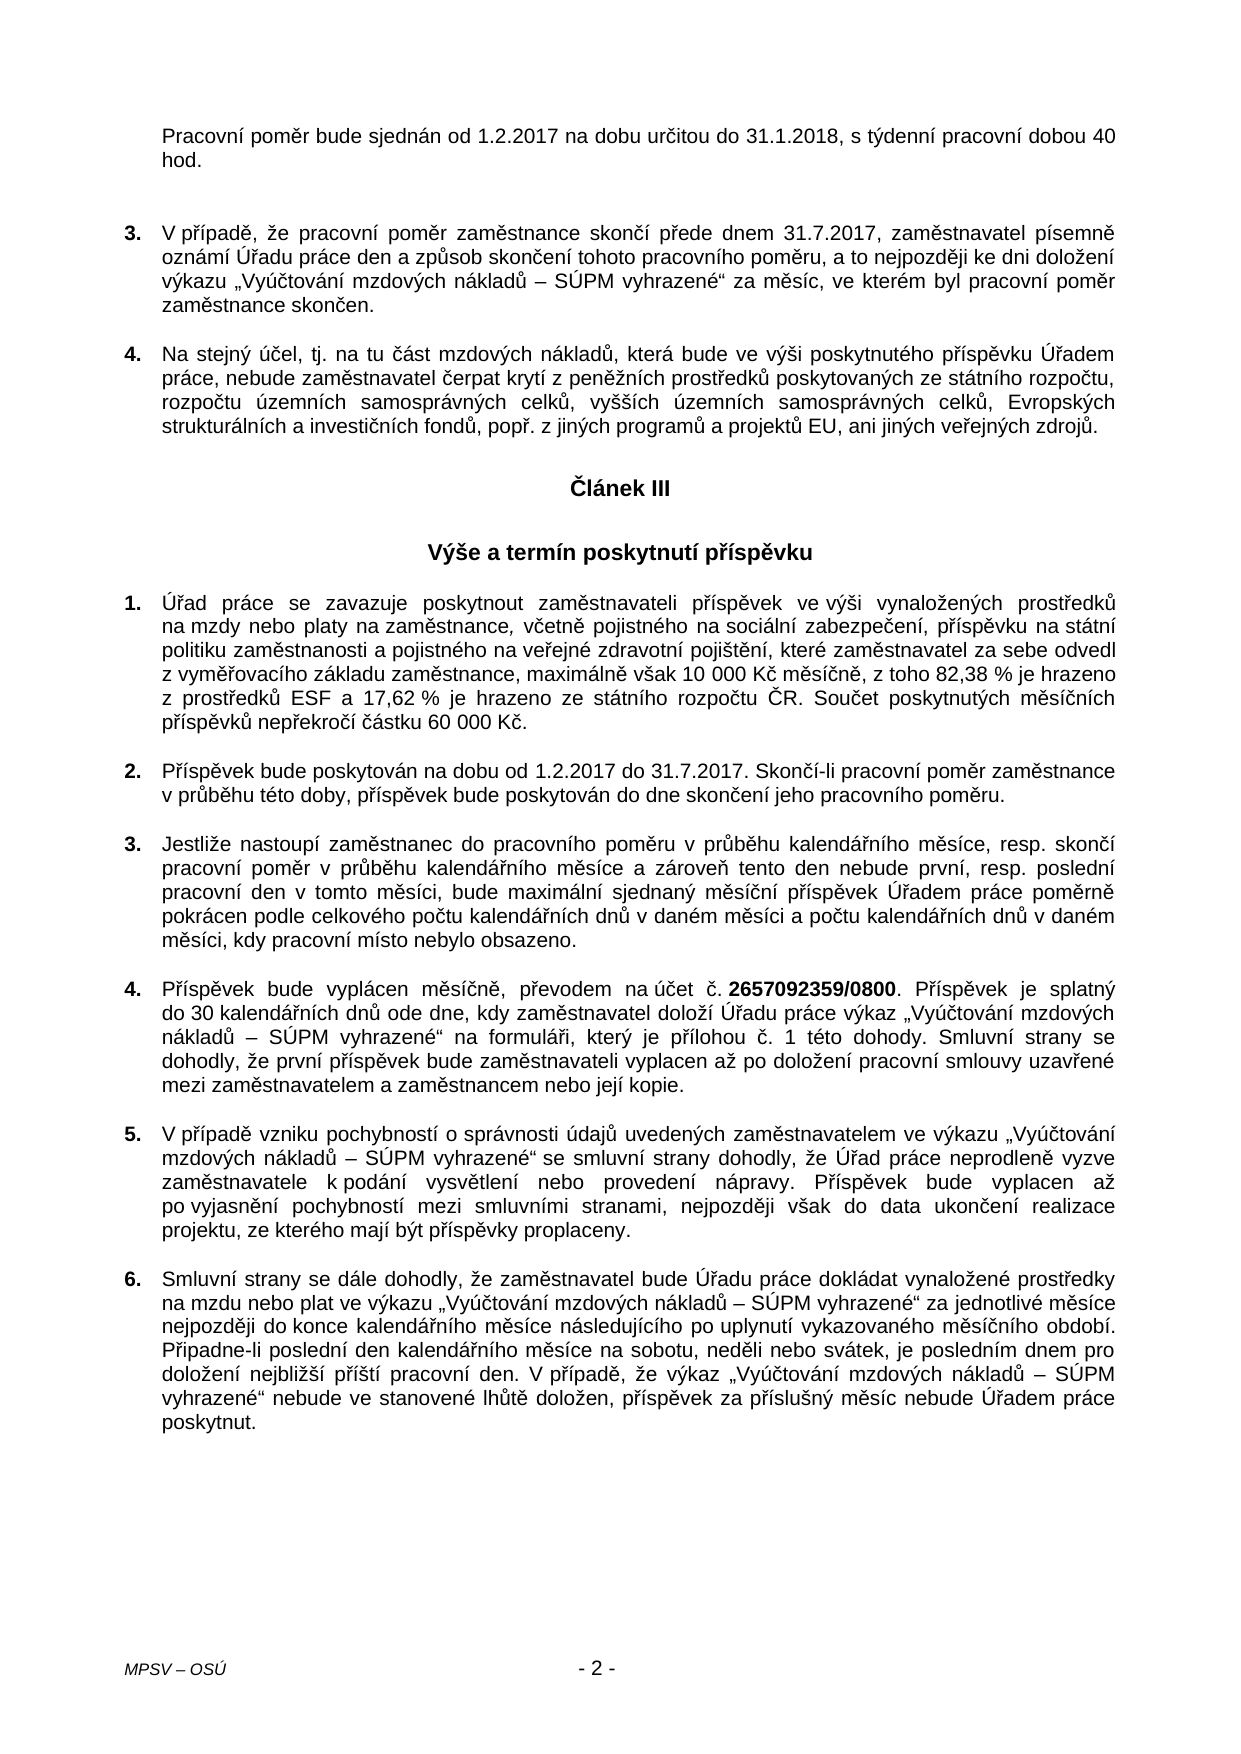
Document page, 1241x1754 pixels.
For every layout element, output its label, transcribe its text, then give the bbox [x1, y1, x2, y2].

list Příspěvek bude poskytován na dobu od 1.2.2017 do 31.7.2017. Skončí-li pracovní poměr zaměstnance v průběhu této doby, příspěvek bude poskytován do dne skončení jeho pracovního poměru. [124, 759, 1116, 807]
text Smluvní strany se dále dohodly, že zaměstnavatel bude Úřadu práce dokládat vynaložené prostředky na mzdu nebo plat ve výkazu „Vyúčtování mzdových nákladů – SÚPM vyhrazené“ za jednotlivé měsíce nejpozději do konce kalendářního měsíce následujícího po uplynutí vykazovaného měsíčního období. Připadne-li poslední den kalendářního měsíce na sobotu, neděli nebo svátek, je posledním dnem pro doložení nejbližší příští pracovní den. V případě, že výkaz „Vyúčtování mzdových nákladů – SÚPM vyhrazené“ nebude ve stanovené lhůtě doložen, příspěvek za příslušný měsíc nebude Úřadem práce poskytnut. [124, 1266, 1116, 1434]
text Příspěvek bude vyplácen měsíčně, převodem na účet č. 2657092359/0800. Příspěvek je splatný do 30 kalendářních dnů ode dne, kdy zaměstnavatel doloží Úřadu práce výkaz „Vyúčtování mzdových nákladů – SÚPM vyhrazené“ na formuláři, který je přílohou č. 1 této dohody. Smluvní strany se dohodly, že první příspěvek bude zaměstnavateli vyplacen až po doložení pracovní smlouvy uzavřené mezi zaměstnavatelem a zaměstnancem nebo její kopie. [124, 977, 1116, 1097]
list Jestliže nastoupí zaměstnanec do pracovního poměru v průběhu kalendářního měsíce, resp. skončí pracovní poměr v průběhu kalendářního měsíce a zároveň tento den nebude první, resp. poslední pracovní den v tomto měsíci, bude maximální sjednaný měsíční příspěvek Úřadem práce poměrně pokrácen podle celkového počtu kalendářních dnů v daném měsíci a počtu kalendářních dnů v daném měsíci, kdy pracovní místo nebylo obsazeno. [124, 832, 1116, 952]
text V případě vzniku pochybností o správnosti údajů uvedených zaměstnavatelem ve výkazu „Vyúčtování mzdových nákladů – SÚPM vyhrazené“ se smluvní strany dohodly, že Úřad práce neprodleně vyzve zaměstnavatele k podání vysvětlení nebo provedení nápravy. Příspěvek bude vyplacen až po vyjasnění pochybností mezi smluvními stranami, nejpozději však do data ukončení realizace projektu, ze kterého mají být příspěvky proplaceny. [124, 1122, 1116, 1241]
text V případě, že pracovní poměr zaměstnance skončí přede dnem 31.7.2017, zaměstnavatel písemně oznámí Úřadu práce den a způsob skončení tohoto pracovního poměru, a to nejpozději ke dni doložení výkazu „Vyúčtování mzdových nákladů – SÚPM vyhrazené“ za měsíc, ve kterém byl pracovní poměr zaměstnance skončen. [124, 221, 1116, 317]
list Úřad práce se zavazuje poskytnout zaměstnavateli příspěvek ve výši vynaložených prostředků na mzdy nebo platy na zaměstnance, včetně pojistného na sociální zabezpečení, příspěvku na státní politiku zaměstnanosti a pojistného na veřejné zdravotní pojištění, které zaměstnavatel za sebe odvedl z vyměřovacího základu zaměstnance, maximálně však 10 000 Kč měsíčně, z toho 82,38 % je hrazeno z prostředků ESF a 17,62 % je hrazeno ze státního rozpočtu ČR. Součet poskytnutých měsíčních příspěvků nepřekročí částku 60 000 Kč. [124, 590, 1116, 734]
text Pracovní poměr bude sjednán od 1.2.2017 na dobu určitou do 31.1.2018, s týdenní pracovní dobou 40 hod. [162, 124, 1116, 172]
text Článek III [124, 475, 1116, 501]
text Na stejný účel, tj. na tu část mzdových nákladů, která bude ve výši poskytnutého příspěvku Úřadem práce, nebude zaměstnavatel čerpat krytí z peněžních prostředků poskytovaných ze státního rozpočtu, rozpočtu územních samosprávných celků, vyšších územních samosprávných celků, Evropských strukturálních a investičních fondů, popř. z jiných programů a projektů EU, ani jiných veřejných zdrojů. [124, 342, 1116, 438]
text Výše a termín poskytnutí příspěvku [124, 539, 1116, 565]
